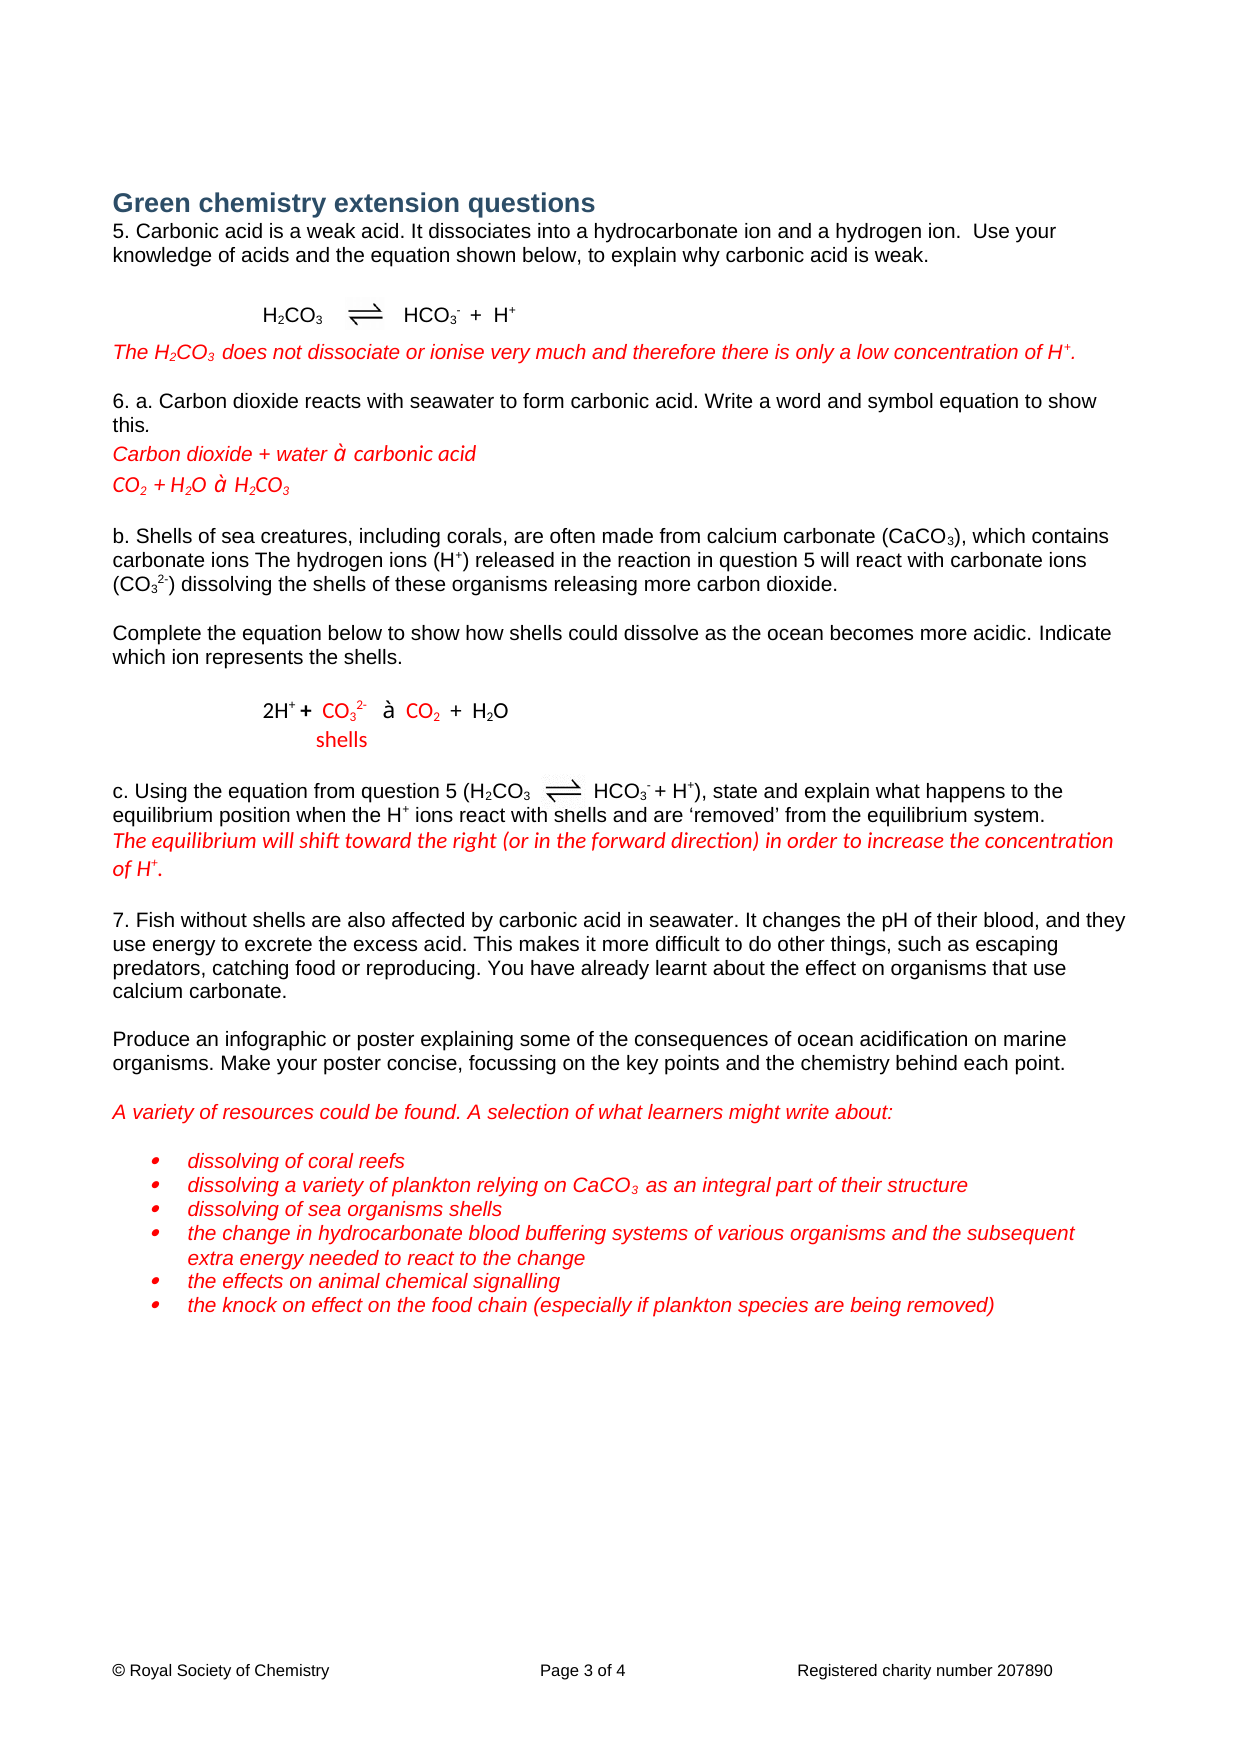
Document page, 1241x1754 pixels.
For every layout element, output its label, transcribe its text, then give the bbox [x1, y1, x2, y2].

subtitle Green chemistry extension questions [112, 187, 1128, 219]
text Complete the equation below to show how shells could dissolve as the ocean becomes more acidic. Indicate which ion represents the shells. [112, 621, 1128, 669]
text The equilibrium will shift toward the right (or in the forward direction) in order to increase the concentration of H+. [112, 826, 1128, 882]
text 2H+ + CO32- à CO2 + H2O [187, 694, 1128, 725]
text The H2CO3 does not dissociate or ionise very much and therefore there is only a low concentration of H+. [112, 339, 1128, 363]
list dissolving a variety of plankton relying on CaCO3 as an integral part of their structure [150, 1173, 1128, 1197]
text A variety of resources could be found. A selection of what learners might write about: [112, 1100, 1128, 1124]
text 6. a. Carbon dioxide reacts with seawater to form carbonic acid. Write a word and symbol equation to show this. [112, 389, 1128, 437]
text H2CO3 HCO3- + H+ [187, 303, 343, 327]
text Carbon dioxide + water à carbonic acid [112, 437, 1128, 468]
text 7. Fish without shells are also affected by carbonic acid in seawater. It changes the pH of their blood, and they use energy to excrete the excess acid. This makes it more difficult to do other things, such as escaping predators, catching food or reproducing. You have already learnt about the effect on organisms that use calcium carbonate. [112, 907, 1128, 1003]
list dissolving of coral reefs [150, 1149, 1128, 1173]
text CO2 + H2O à H2CO3 [112, 468, 1128, 499]
list dissolving of sea organisms shells [150, 1197, 1128, 1221]
list the knock on effect on the food chain (especially if plankton species are being removed) [150, 1293, 1128, 1317]
picture [540, 772, 587, 809]
text H2CO3 HCO3- + H+ [385, 303, 1128, 327]
text Produce an infographic or poster explaining some of the consequences of ocean acidification on marine organisms. Make your poster concise, focussing on the key points and the chemistry behind each point. [112, 1027, 1128, 1075]
text c. Using the equation from question 5 (H2CO3 HCO3- + H+), state and explain what happens to the equilibrium position when the H+ ions react with shells and are ‘removed’ from the equilibrium system. [112, 778, 1128, 826]
text 5. Carbonic acid is a weak acid. It dissociates into a hydrocarbonate ion and a hydrogen ion. Use your knowledge of acids and the equation shown below, to explain why carbonic acid is weak. [112, 219, 1128, 267]
picture [343, 297, 385, 328]
text b. Shells of sea creatures, including corals, are often made from calcium carbonate (CaCO3), which contains carbonate ions The hydrogen ions (H+) released in the reaction in question 5 will react with carbonate ions (CO32-) dissolving the shells of these organisms releasing more carbon dioxide. [112, 524, 1128, 596]
text shells [112, 725, 1128, 753]
list the change in hydrocarbonate blood buffering systems of various organisms and the subsequent extra energy needed to react to the change [150, 1221, 1128, 1269]
list the effects on animal chemical signalling [150, 1269, 1128, 1293]
